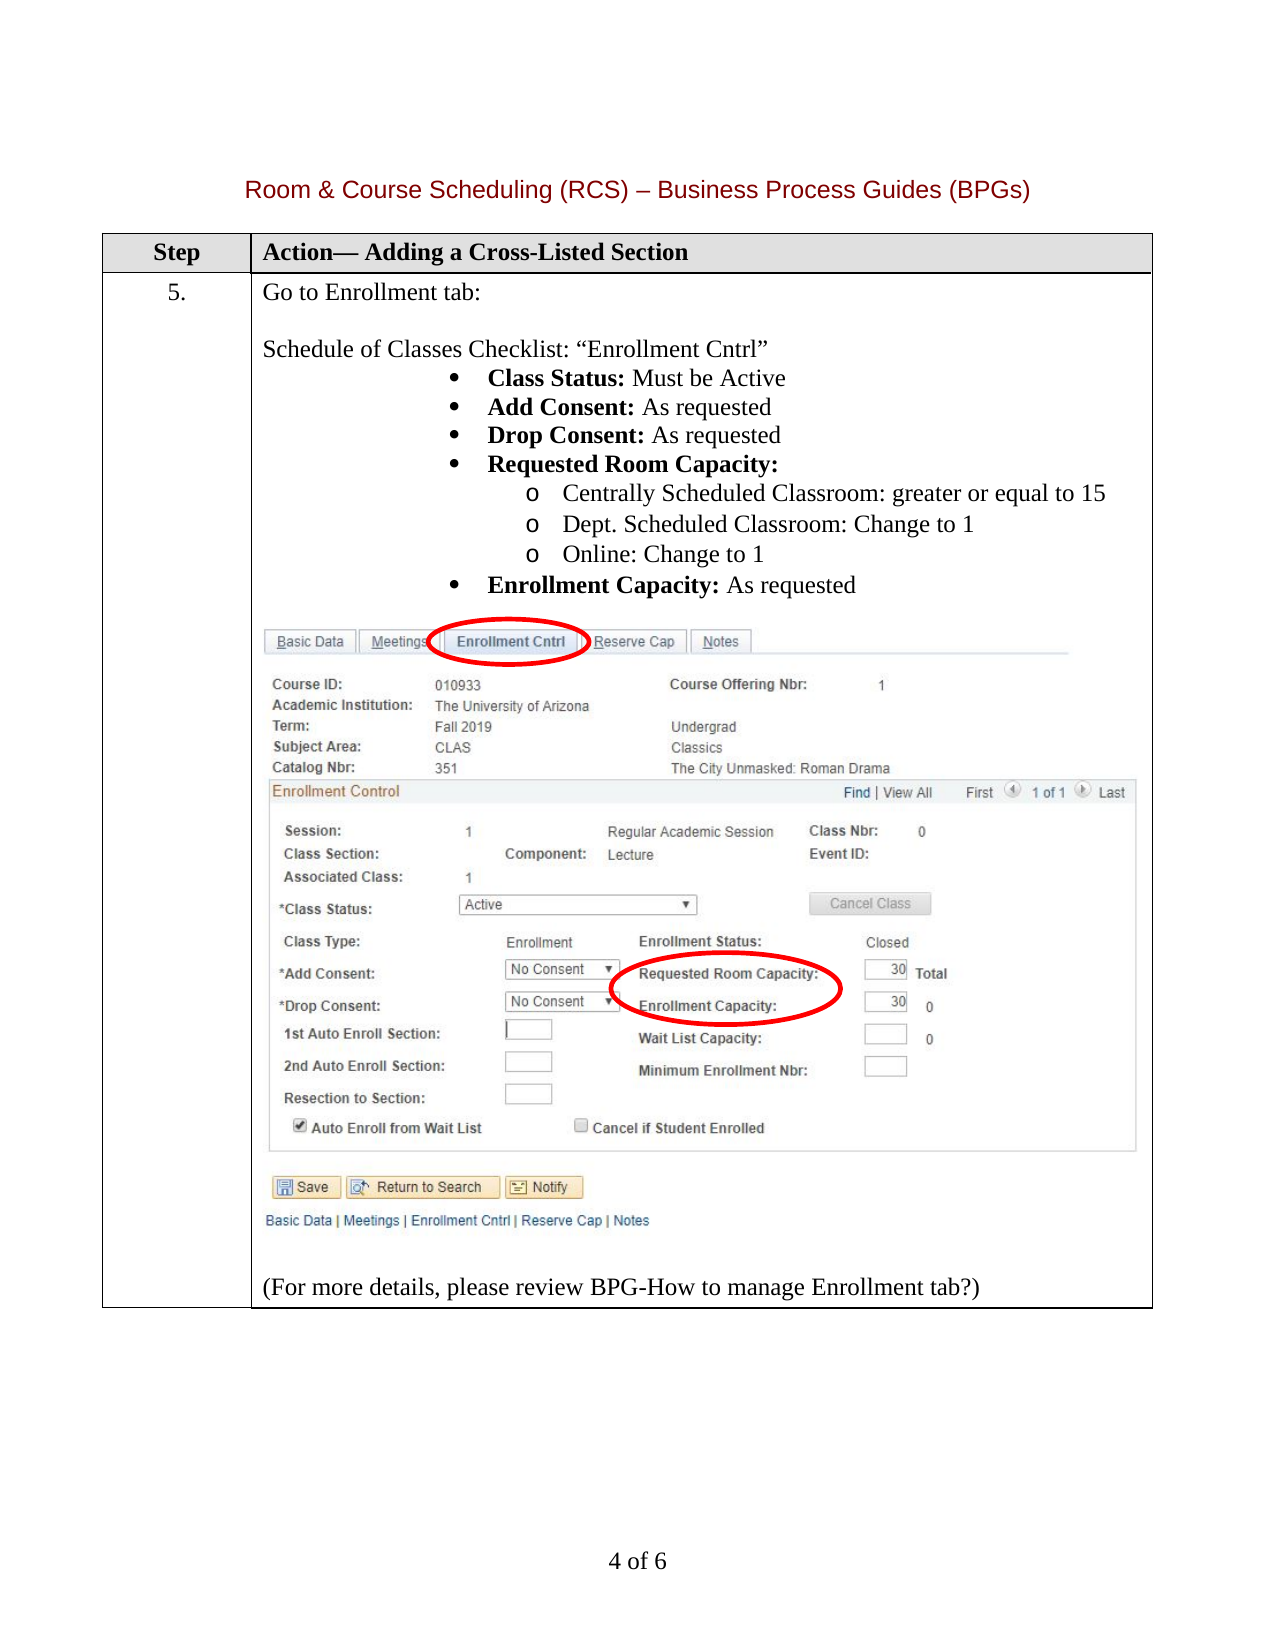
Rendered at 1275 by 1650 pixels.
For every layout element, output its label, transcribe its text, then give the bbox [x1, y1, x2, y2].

table_cell [103, 273, 251, 1307]
picture [431, 627, 586, 662]
table_header Step [103, 234, 250, 272]
table_cell Go to Enrollment tab: Schedule of Classes Checklist: “Enrollment Cntrl” Class Status: Must be Active Add Consent: As requested Drop Consent: As requested Requested Room Capacity: Centrally Scheduled Classroom: greater or equal to 15 Dept. Scheduled Classroom: Change to 1 Online: Change to 1 Enrollment Capacity: As requested (For more details, please review BPG-How to manage Enrollment tab?) [252, 272, 1152, 1307]
picture [262, 627, 1140, 1244]
table_header Action— Adding a Cross-Listed Section [252, 234, 1152, 272]
